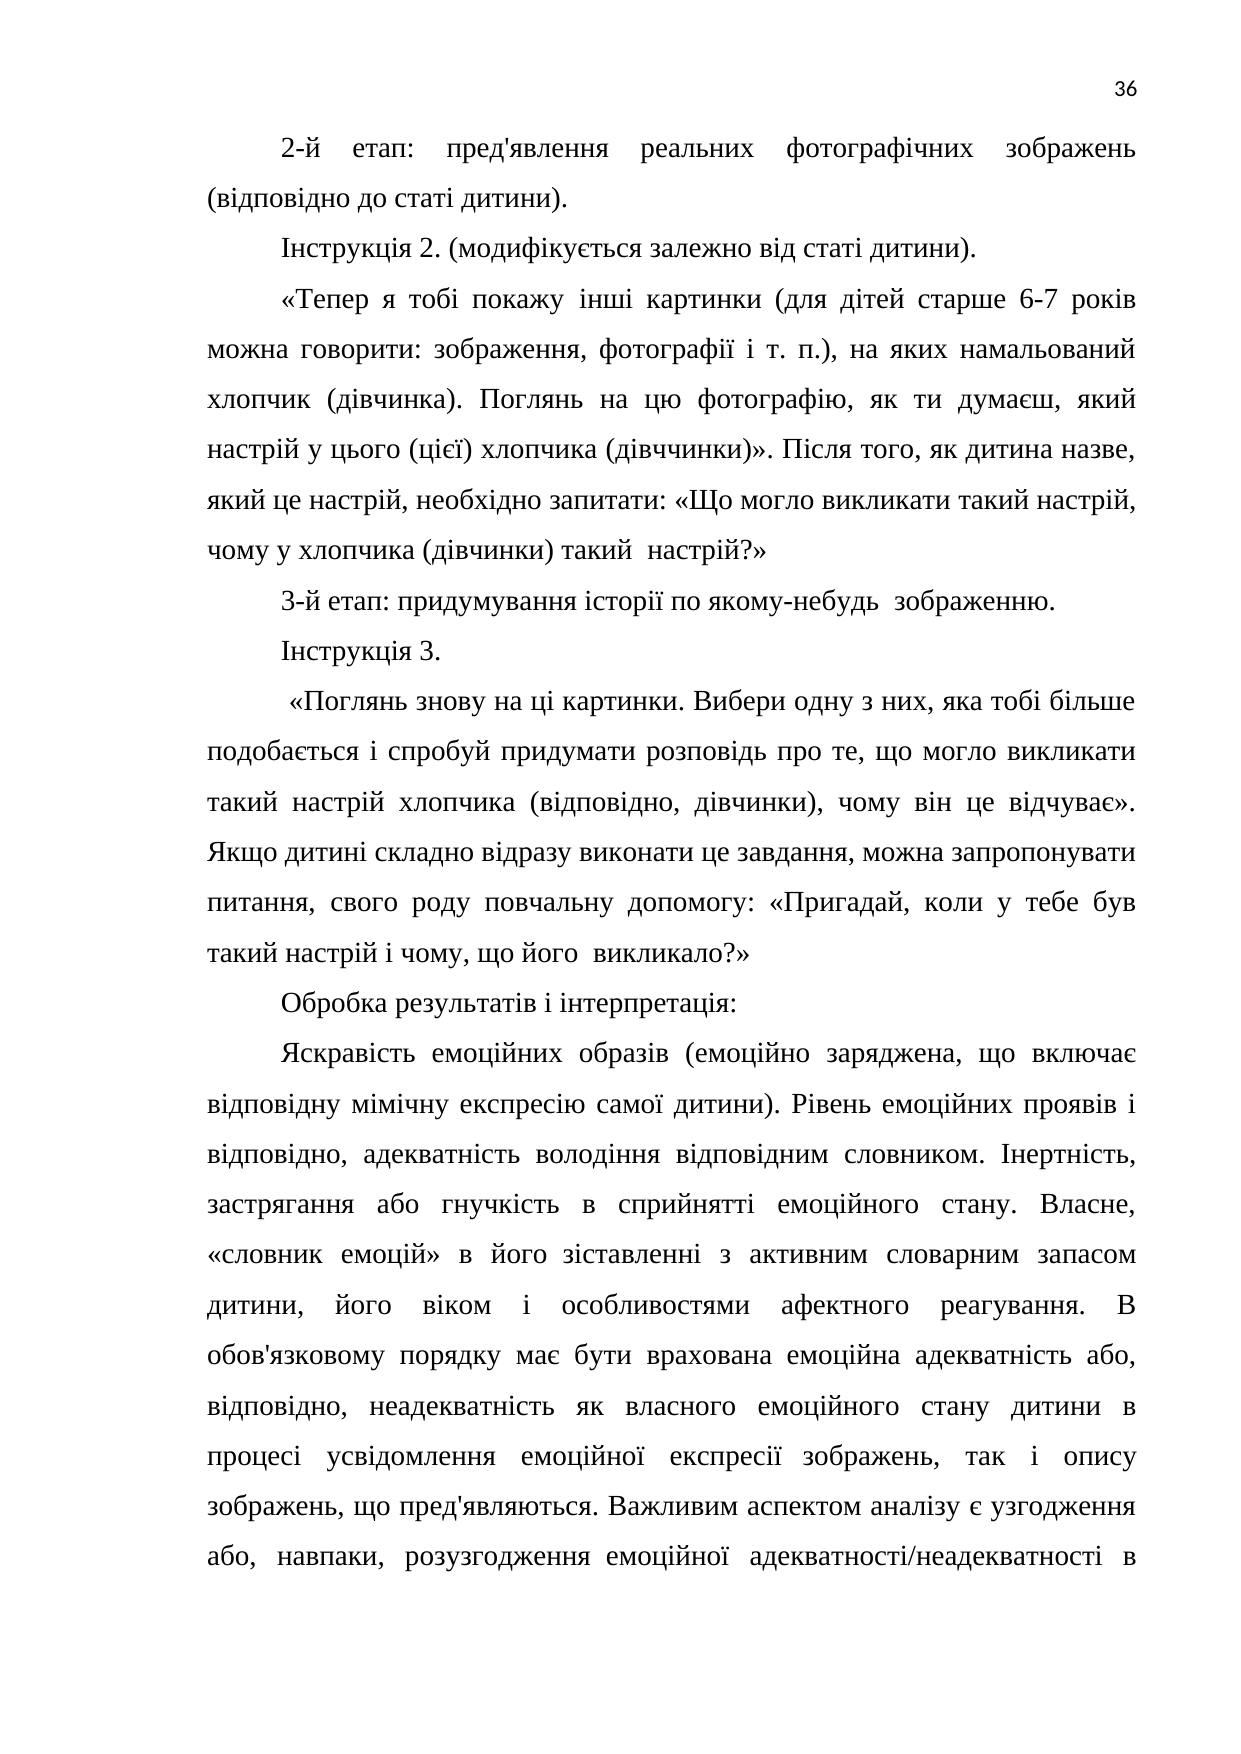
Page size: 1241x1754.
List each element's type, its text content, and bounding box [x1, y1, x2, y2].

list «Поглянь знову на ці картинки. Вибери одну з них, яка тобі більше подобається і спробуй придумати розповідь про те, що могло викликати такий настрій хлопчика (відповідно, дівчинки), чому він це відчуває». Якщо дитині складно відразу виконати це завдання, можна запропонувати питання,рсвого роду повчальну допомогу: «Пригадай, коли у тебе був такий настрій і чому, що йогорвикликало?» [207, 683, 1137, 968]
list Інструкція 2. (модифікується залежно від статі дитини). [207, 230, 1137, 264]
list Інструкція 3. [207, 633, 1137, 666]
list 3-й етап: придумування історії по якому-небудьрзображенню. [207, 583, 1137, 616]
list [207, 1035, 1137, 1572]
list «Тепер я тобі покажурінші картинки (для дітей старше 6-7 років можна говорити: зображення, фотографії і т. п.), на яких намальований хлопчик (дівчинка). Поглянь на цю фотографію, як ти думаєш, який настрій у цього (цієї) хлопчика (дівччинки)». Після того, як дитина назве, який це настрій, необхідно запитати: «Що могло викликати такий настрій, чому у хлопчика (дівчинки) такийрнастрій?» [207, 281, 1137, 566]
list 2-й етап: пред'явлення реальних фотографічних зображень (відповідно до статі дитини). [207, 130, 1137, 214]
list Обробка результатів і інтерпретація: [207, 985, 1137, 1019]
